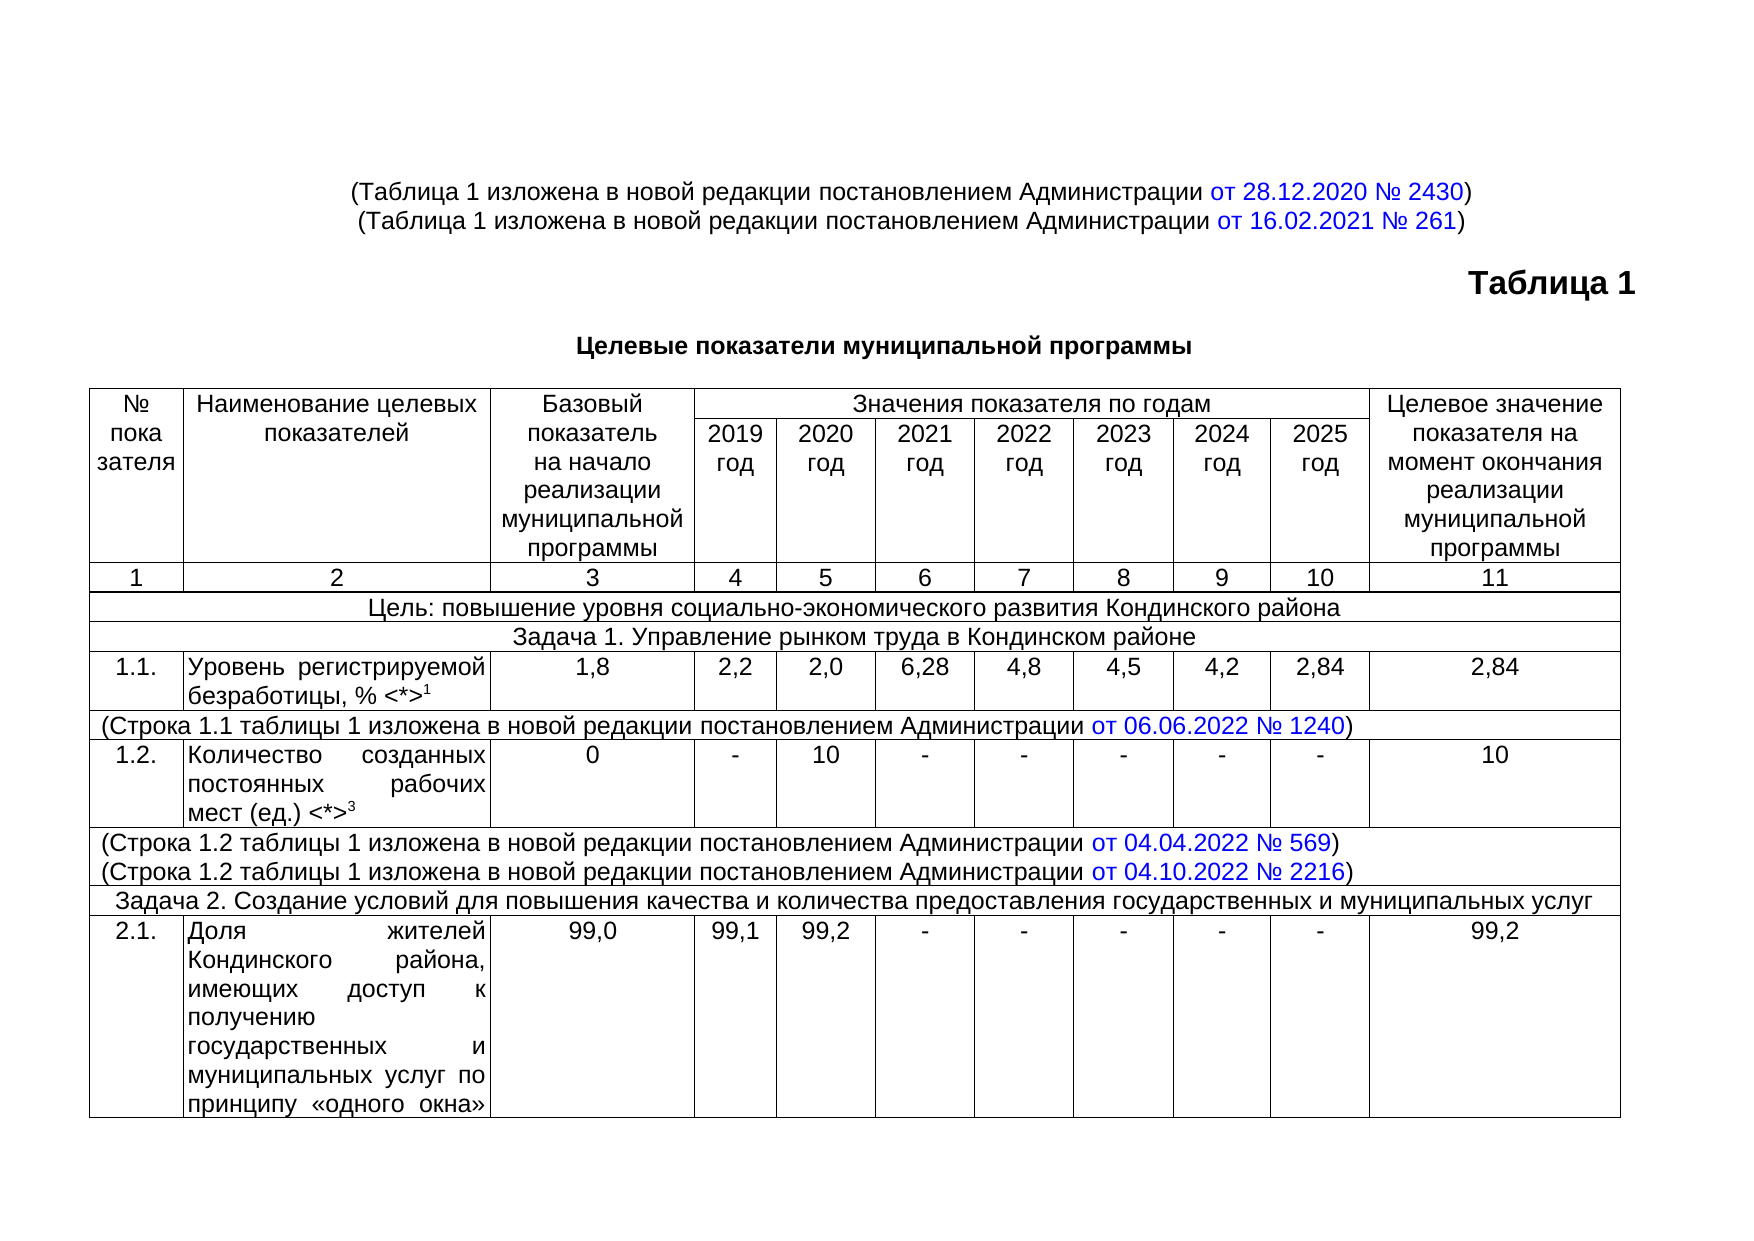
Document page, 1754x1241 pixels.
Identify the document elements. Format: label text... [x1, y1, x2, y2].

table_cell 99,0 [491, 916, 694, 1117]
table_cell 2 [184, 563, 490, 591]
table_header Базовый показатель на начало реализации муниципальной программы [491, 389, 694, 562]
table_cell - [1074, 916, 1173, 1117]
table_cell 4,2 [1174, 652, 1270, 709]
table_cell 2021 год [876, 419, 974, 562]
table_cell - [1174, 740, 1270, 827]
table_cell 2,0 [777, 652, 875, 709]
table_cell (Строка 1.2 таблицы 1 изложена в новой редакции постановлением Администрации от 04.04.2022 № 569) (Строка 1.2 таблицы 1 изложена в новой редакции постановлением Администрации от 04.10.2022 № 2216) [90, 828, 1620, 885]
table_cell 2022 год [975, 419, 1073, 562]
table_cell - [876, 916, 974, 1117]
table_cell 2,2 [695, 652, 776, 709]
table_cell 2019 год [695, 419, 776, 562]
table_cell - [975, 740, 1073, 827]
table_cell 8 [1074, 563, 1173, 591]
table_cell 1.2. [90, 740, 183, 827]
table_cell 1.1. [90, 652, 183, 709]
table_cell 2,84 [1370, 652, 1620, 709]
table_cell Задача 2. Создание условий для повышения качества и количества предоставления государственных и муниципальных услуг [90, 886, 1620, 915]
table_cell 99,2 [1370, 916, 1620, 1117]
table_cell 4 [695, 563, 776, 591]
table_cell 6 [876, 563, 974, 591]
table_cell - [1271, 916, 1369, 1117]
table_cell - [876, 740, 974, 827]
table_cell Цель: повышение уровня социально-экономического развития Кондинского района [90, 593, 1620, 621]
table_cell 1 [90, 563, 183, 591]
table_cell 99,1 [695, 916, 776, 1117]
table_header № пока зателя [90, 389, 183, 562]
table_cell 3 [491, 563, 694, 591]
table_cell 7 [975, 563, 1073, 591]
table_cell - [1271, 740, 1369, 827]
text Таблица 1 [1137, 263, 1636, 302]
table_cell Задача 1. Управление рынком труда в Кондинском районе [90, 622, 1620, 651]
table_cell 4,5 [1074, 652, 1173, 709]
text Целевые показатели муниципальной программы [74, 331, 1636, 359]
table_cell 10 [777, 740, 875, 827]
table_cell 9 [1174, 563, 1270, 591]
table_cell 2023 год [1074, 419, 1173, 562]
table_cell - [1074, 740, 1173, 827]
table_cell 2024 год [1174, 419, 1270, 562]
table_header Значения показателя по годам [695, 389, 1369, 418]
table_cell Уровень регистрируемой безработицы, % <*>1 [184, 652, 490, 709]
table_cell 11 [1370, 563, 1620, 591]
table_cell 0 [491, 740, 694, 827]
table_cell 4,8 [975, 652, 1073, 709]
table_cell - [1174, 916, 1270, 1117]
table_cell 99,2 [777, 916, 875, 1117]
table_cell 10 [1271, 563, 1369, 591]
text (Таблица 1 изложена в новой редакции постановлением Администрации от 16.02.2021 № 261) [74, 206, 1689, 235]
table_cell 2.1. [90, 916, 183, 1117]
table_cell 10 [1370, 740, 1620, 827]
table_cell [184, 916, 490, 1117]
table_cell - [975, 916, 1073, 1117]
table_cell - [695, 740, 776, 827]
table_header Наименование целевых показателей [184, 389, 490, 562]
table_cell 1,8 [491, 652, 694, 709]
table_cell 2020 год [777, 419, 875, 562]
table_cell Количество созданных постоянных рабочих мест (ед.) <*>3 [184, 740, 490, 827]
table_header Целевое значение показателя на момент окончания реализации муниципальной программы [1370, 389, 1620, 562]
table_cell 6,28 [876, 652, 974, 709]
table_cell 2025 год [1271, 419, 1369, 562]
table_cell (Строка 1.1 таблицы 1 изложена в новой редакции постановлением Администрации от 06.06.2022 № 1240) [90, 711, 1620, 739]
table_cell 5 [777, 563, 875, 591]
text (Таблица 1 изложена в новой редакции постановлением Администрации от 28.12.2020 № 2430) [74, 177, 1689, 206]
table_cell 2,84 [1271, 652, 1369, 709]
